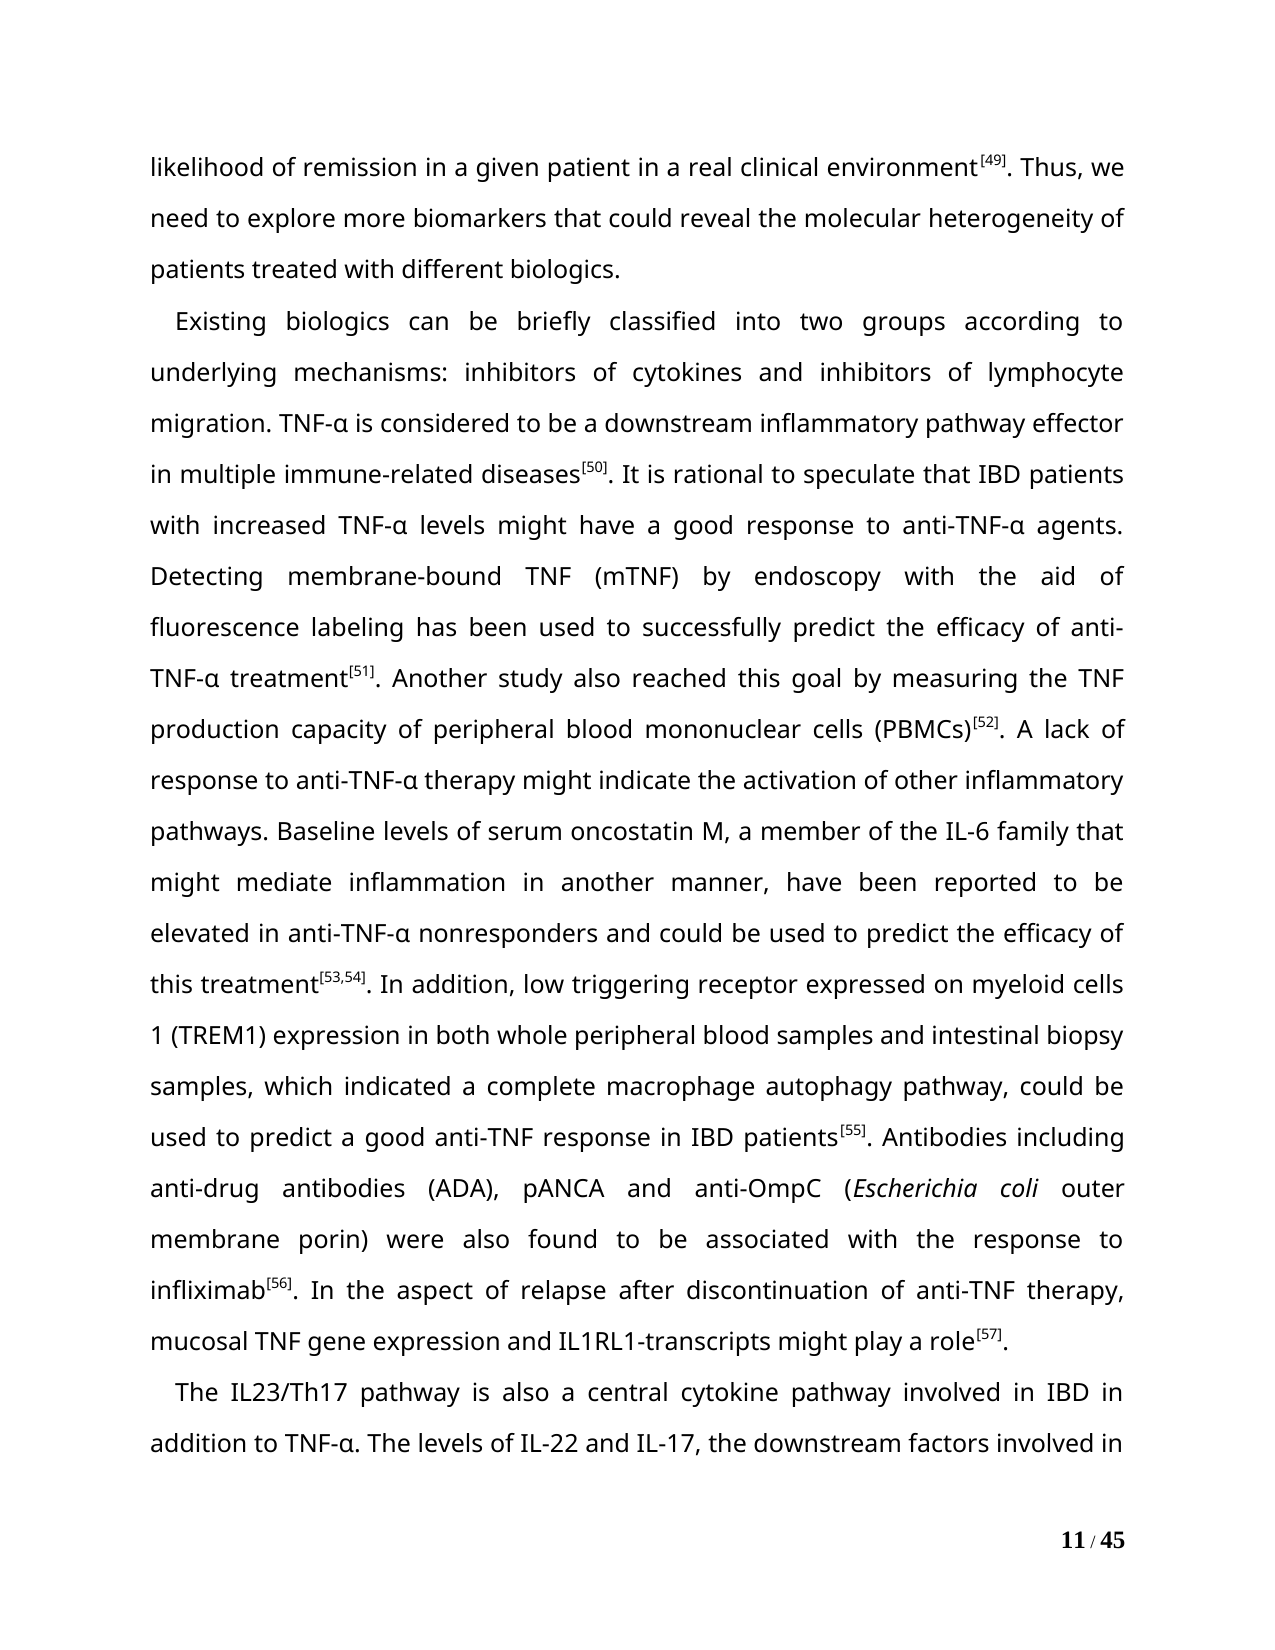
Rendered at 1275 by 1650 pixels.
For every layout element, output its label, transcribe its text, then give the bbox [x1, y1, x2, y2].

text Existing biologics can be briefly classified into two groups according to underlying mechanisms: inhibitors of cytokines and inhibitors of lymphocyte migration. TNF-α is considered to be a downstream inflammatory pathway effector in multiple immune-related diseases[50]. It is rational to speculate that IBD patients with increased TNF-α levels might have a good response to anti-TNF-α agents. Detecting membrane-bound TNF (mTNF) by endoscopy with the aid of fluorescence labeling has been used to successfully predict the efficacy of anti-TNF-α treatment[51]. Another study also reached this goal by measuring the TNF production capacity of peripheral blood mononuclear cells (PBMCs)[52]. A lack of response to anti-TNF-α therapy might indicate the activation of other inflammatory pathways. Baseline levels of serum oncostatin M, a member of the IL-6 family that might mediate inflammation in another manner, have been reported to be elevated in anti-TNF-α nonresponders and could be used to predict the efficacy of this treatment[53,54]. In addition, low triggering receptor expressed on myeloid cells 1 (TREM1) expression in both whole peripheral blood samples and intestinal biopsy samples, which indicated a complete macrophage autophagy pathway, could be used to predict a good anti-TNF response in IBD patients[55]. Antibodies including anti-drug antibodies (ADA), pANCA and anti-OmpC (Escherichia coli outer membrane porin) were also found to be associated with the response to infliximab[56]. In the aspect of relapse after discontinuation of anti-TNF therapy, mucosal TNF gene expression and IL1RL1-transcripts might play a role[57]. [150, 303, 1125, 1358]
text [150, 150, 1125, 286]
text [150, 1375, 1125, 1460]
